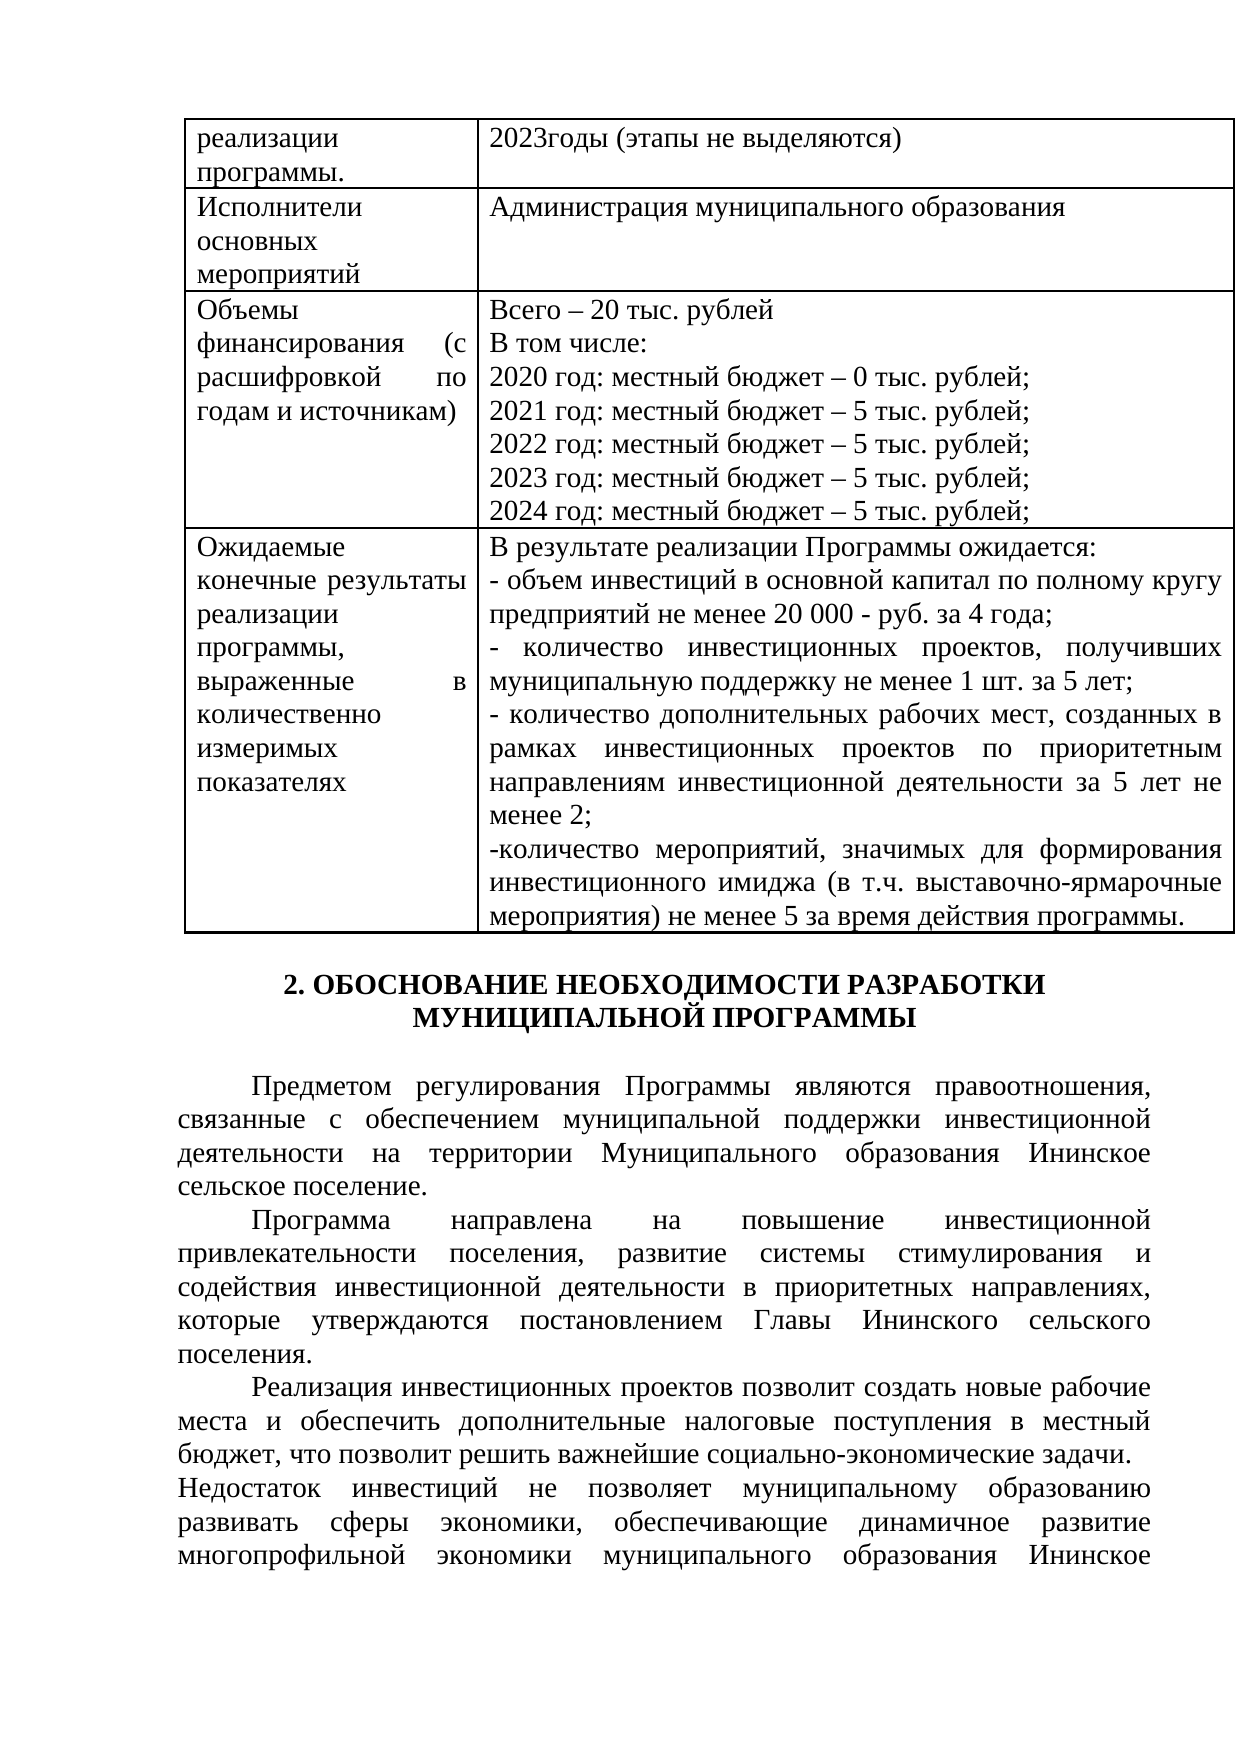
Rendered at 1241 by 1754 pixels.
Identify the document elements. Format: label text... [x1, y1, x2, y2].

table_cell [186, 120, 477, 187]
text Программа направлена на повышение инвестиционной привлекательности поселения, развитие системы стимулирования и содействия инвестиционной деятельности в приоритетных направлениях, которые утверждаются постановлением Главы Ининского сельского поселения. [177, 1202, 1152, 1369]
table_cell Объемы финансирования (с расшифровкой по годам и источникам) [186, 292, 477, 527]
table_cell Ожидаемые конечные результаты реализации программы, выраженные в количественно измеримых показателях [186, 529, 477, 931]
table_cell Исполнители основных мероприятий [186, 189, 477, 290]
table_cell Всего – 20 тыс. рублей В том числе: 2020 год: местный бюджет – 0 тыс. рублей; 2021 год: местный бюджет – 5 тыс. рублей; 2022 год: местный бюджет – 5 тыс. рублей; 2023 год: местный бюджет – 5 тыс. рублей; 2024 год: местный бюджет – 5 тыс. рублей; [479, 292, 1233, 527]
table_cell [479, 120, 1233, 187]
text 2. ОБОСНОВАНИЕ НЕОБХОДИМОСТИ РАЗРАБОТКИ МУНИЦИПАЛЬНОЙ ПРОГРАММЫ [177, 967, 1152, 1034]
table_cell Администрация муниципального образования [479, 189, 1233, 290]
text Реализация инвестиционных проектов позволит создать новые рабочие места и обеспечить дополнительные налоговые поступления в местный бюджет, что позволит решить важнейшие социально-экономические задачи. [177, 1369, 1152, 1470]
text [177, 1470, 1152, 1571]
table_cell В результате реализации Программы ожидается: - объем инвестиций в основной капитал по полному кругу предприятий не менее 20 000 - руб. за 4 года; - количество инвестиционных проектов, получивших муниципальную поддержку не менее 1 шт. за 5 лет; - количество дополнительных рабочих мест, созданных в рамках инвестиционных проектов по приоритетным направлениям инвестиционной деятельности за 5 лет не менее 2; -количество мероприятий, значимых для формирования инвестиционного имиджа (в т.ч. выставочно-ярмарочные мероприятия) не менее 5 за время действия программы. [479, 529, 1233, 931]
text Предметом регулирования Программы являются правоотношения, связанные с обеспечением муниципальной поддержки инвестиционной деятельности на территории Муниципального образования Ининское сельское поселение. [177, 1068, 1152, 1202]
